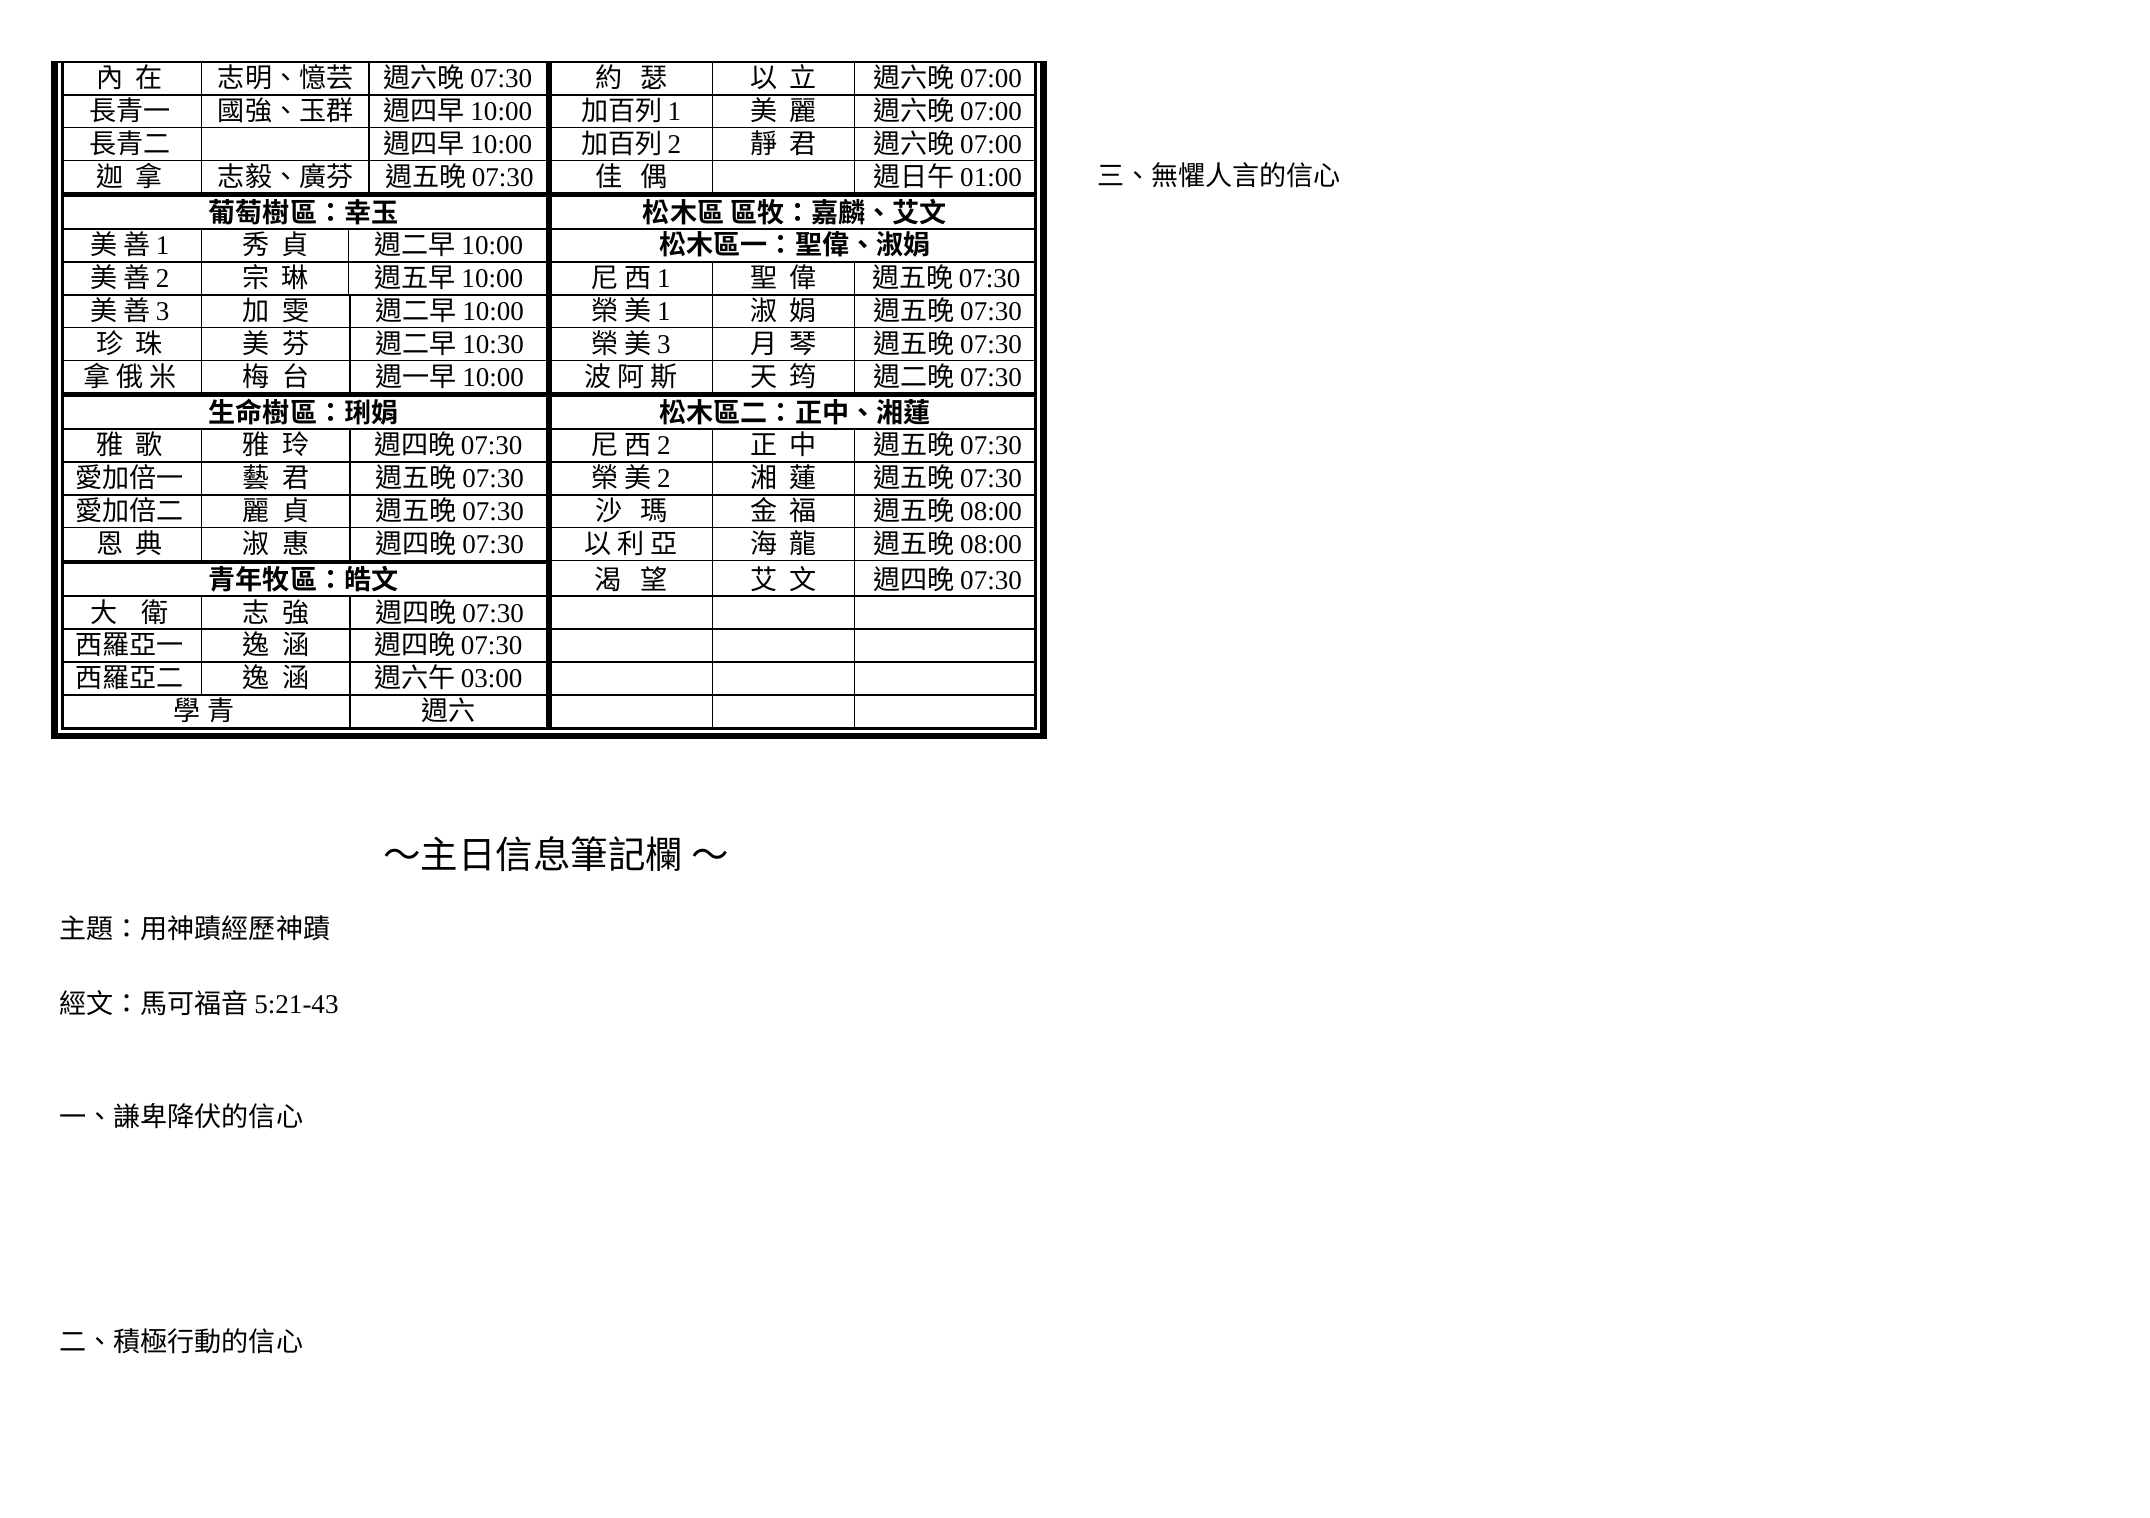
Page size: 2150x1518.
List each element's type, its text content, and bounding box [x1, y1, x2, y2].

table_cell 大 衛 [64, 597, 201, 628]
table_cell [855, 630, 1034, 661]
table_cell [552, 663, 712, 694]
table_cell 聖 偉 [713, 263, 854, 294]
table_cell 逸 涵 [202, 630, 349, 661]
table_cell 長青二 [64, 128, 201, 159]
table_cell [855, 597, 1034, 628]
table_cell 週六 [351, 696, 546, 727]
table_cell 藝 君 [202, 463, 349, 494]
table_cell 志毅、廣芬 [202, 161, 368, 192]
table_cell 國強、玉群 [202, 96, 368, 127]
table_cell 約 瑟 [552, 63, 712, 94]
table_cell 西羅亞一 [64, 630, 201, 661]
table_cell 美 善2 [64, 263, 201, 294]
table_cell 尼 西2 [552, 430, 712, 461]
table_cell 週五晚08:00 [855, 528, 1034, 559]
table_cell 週四晚07:30 [351, 528, 546, 559]
table_cell 迦 拿 [64, 161, 201, 192]
table_cell 週五晚07:30 [855, 430, 1034, 461]
table_cell 志 強 [202, 597, 349, 628]
table_cell 週二早10:00 [349, 230, 546, 261]
table_cell 松木區 區牧：嘉麟、艾文 [552, 197, 1034, 228]
table_cell 週五早10:00 [349, 263, 546, 294]
table_cell 美 善1 [64, 230, 201, 261]
table_cell 美 善3 [64, 296, 201, 327]
table_cell 週六晚07:00 [855, 128, 1034, 159]
table_cell 週一早10:00 [351, 361, 546, 392]
table_cell 松木區一：聖偉、淑娟 [552, 230, 1034, 261]
table_cell 週五晚07:30 [855, 463, 1034, 494]
table_cell 加 雯 [202, 296, 349, 327]
table_cell 週二早10:00 [351, 296, 546, 327]
table_cell 週四晚07:30 [855, 561, 1034, 595]
table_cell 美 芬 [202, 328, 349, 359]
table_cell 美 麗 [713, 96, 854, 127]
table_cell 週五晚07:30 [370, 161, 546, 192]
table_cell 週六午03:00 [351, 663, 546, 694]
text 一、謙卑降伏的信心 [59, 1077, 1053, 1152]
table_cell 靜 君 [713, 128, 854, 159]
table_cell 波 阿 斯 [552, 361, 712, 392]
table_cell 沙 瑪 [552, 496, 712, 527]
table_cell 週六晚07:00 [855, 96, 1034, 127]
table_cell 週四晚07:30 [351, 630, 546, 661]
text 二、積極行動的信心 [59, 1302, 1053, 1377]
table_cell 青年牧區：皓文 [64, 564, 546, 595]
table_cell 愛加倍一 [64, 463, 201, 494]
table_cell 內 在 [64, 63, 201, 94]
table_cell 榮 美1 [552, 296, 712, 327]
table_cell 月 琴 [713, 328, 854, 359]
table_cell 逸 涵 [202, 663, 349, 694]
table_cell 週六晚07:00 [855, 63, 1034, 94]
table_cell 週五晚07:30 [351, 496, 546, 527]
table_cell 週四晚07:30 [351, 430, 546, 461]
table_cell 週四晚07:30 [351, 597, 546, 628]
table_cell 淑 娟 [713, 296, 854, 327]
table_cell 天 筠 [713, 361, 854, 392]
table_cell 西羅亞二 [64, 663, 201, 694]
table_cell 葡萄樹區：幸玉 [64, 197, 546, 228]
table_cell 榮 美3 [552, 328, 712, 359]
table_cell 珍 珠 [64, 328, 201, 359]
text 主題：用神蹟經歷神蹟 [59, 889, 1053, 964]
table_cell 秀 貞 [202, 230, 348, 261]
table_cell 艾 文 [713, 561, 854, 595]
text 三、無懼人言的信心 [1097, 136, 2091, 211]
table_cell 週二晚07:30 [855, 361, 1034, 392]
table_cell 湘 蓮 [713, 463, 854, 494]
text 經文：馬可福音5:21-43 [59, 964, 1053, 1039]
table_cell [713, 597, 854, 628]
table_cell 松木區二：正中、湘蓮 [552, 397, 1034, 428]
table_cell 佳 偶 [552, 161, 712, 192]
table_cell 週五晚07:30 [855, 296, 1034, 327]
table_cell 加百列2 [552, 128, 712, 159]
table_cell [552, 597, 712, 628]
table_cell 雅 玲 [202, 430, 349, 461]
table_cell [713, 663, 854, 694]
table_cell [855, 696, 1034, 727]
table_cell 週四早10:00 [370, 128, 546, 159]
table_cell 正 中 [713, 430, 854, 461]
table_cell 恩 典 [64, 528, 201, 559]
table_cell 雅 歌 [64, 430, 201, 461]
table_cell 加百列1 [552, 96, 712, 127]
table_cell 週五晚07:30 [855, 263, 1034, 294]
table_cell 週四早10:00 [370, 96, 546, 127]
table_cell [713, 696, 854, 727]
table_cell 週日午01:00 [855, 161, 1034, 192]
table_cell 尼 西1 [552, 263, 712, 294]
table_cell 拿 俄 米 [64, 361, 201, 392]
text ～主日信息筆記欄 ～ [59, 814, 1053, 889]
table_cell 週二早10:30 [351, 328, 546, 359]
table_cell 生命樹區：琍娟 [64, 397, 546, 428]
table_cell 梅 台 [202, 361, 349, 392]
table_cell 海 龍 [713, 528, 854, 559]
table_cell [713, 161, 854, 192]
table_cell 週五晚08:00 [855, 496, 1034, 527]
table_cell [713, 630, 854, 661]
table_cell 學 青 [64, 696, 349, 727]
table_cell [855, 663, 1034, 694]
table_cell 麗 貞 [202, 496, 349, 527]
table_cell [552, 696, 712, 727]
table_cell 志明、憶芸 [202, 63, 368, 94]
table_cell 金 福 [713, 496, 854, 527]
table_cell 榮 美2 [552, 463, 712, 494]
table_cell 淑 惠 [202, 528, 349, 559]
table_cell 週六晚07:30 [370, 63, 546, 94]
table_cell [202, 128, 368, 159]
table_cell [552, 630, 712, 661]
table_cell 以 立 [713, 63, 854, 94]
table_cell 宗 琳 [202, 263, 348, 294]
table_cell 愛加倍二 [64, 496, 201, 527]
table_cell 以 利 亞 [552, 528, 712, 559]
table_cell 渴 望 [552, 561, 712, 595]
table_cell 週五晚07:30 [351, 463, 546, 494]
table_cell 週五晚07:30 [855, 328, 1034, 359]
table_cell 長青一 [64, 96, 201, 127]
